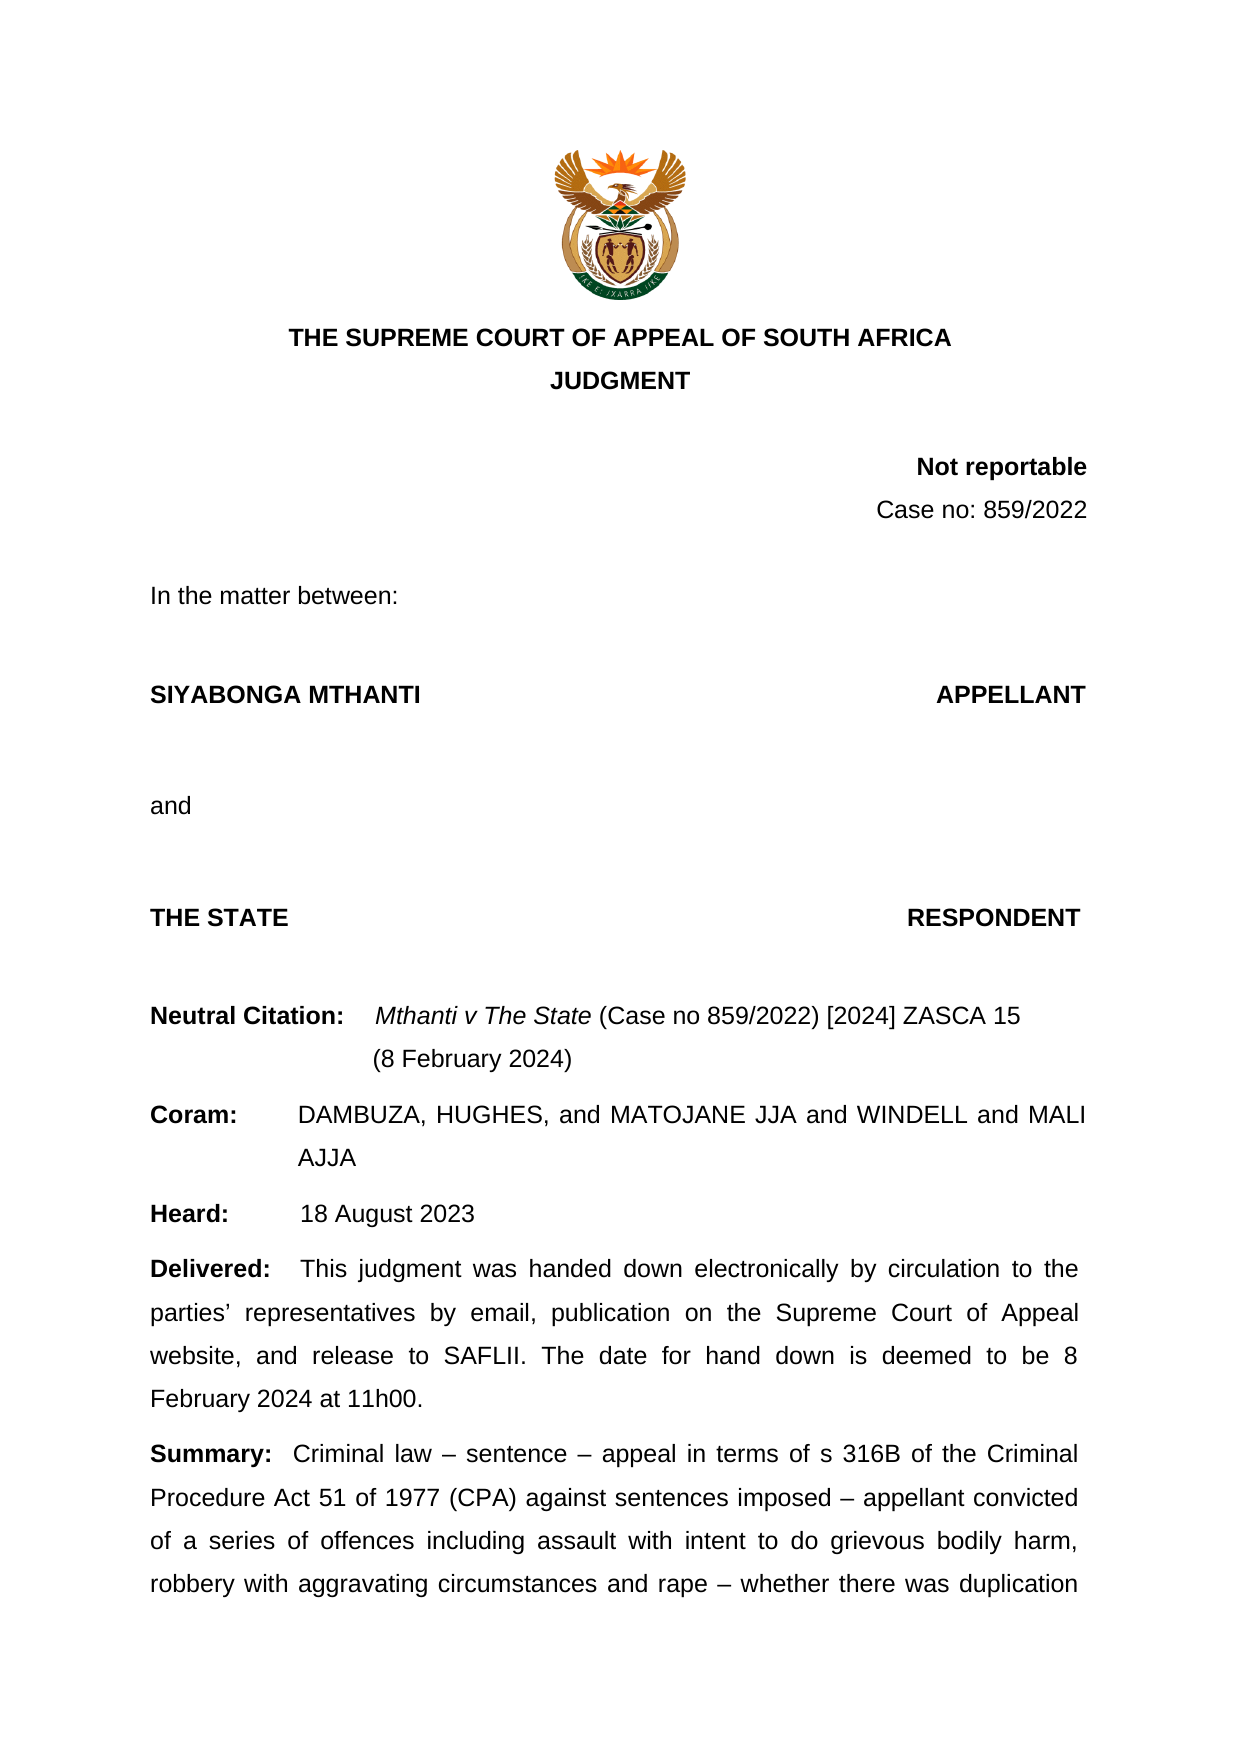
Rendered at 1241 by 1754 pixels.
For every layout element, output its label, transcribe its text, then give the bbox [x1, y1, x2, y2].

text JUDGMENT [150, 366, 1090, 394]
text Delivered: This judgment was handed down electronically by circulation to the parties’ representatives by email, publication on the Supreme Court of Appeal website, and release to SAFLII. The date for hand down is deemed to be 8 February 2024 at 11h00. [150, 1254, 1080, 1412]
text Case no: 859/2022 [150, 495, 1087, 524]
text and [150, 791, 1090, 820]
text In the matter between: [150, 581, 1124, 610]
picture [554, 150, 686, 300]
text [150, 1439, 1080, 1597]
text THE SUPREME COURT OF APPEAL OF SOUTH AFRICA [150, 322, 1090, 351]
text Coram: DAMBUZA, HUGHES, and MATOJANE JJA and WINDELL and MALI AJJA [150, 1100, 1087, 1172]
text (8 February 2024) [150, 1044, 1087, 1073]
text Neutral Citation: Mthanti v The State (Case no 859/2022) [2024] ZASCA 15 [150, 1001, 1087, 1030]
text SIYABONGA MTHANTI APPELLANT [150, 680, 1090, 709]
text Heard: 18 August 2023 [150, 1199, 1124, 1227]
text THE STATE RESPONDENT [150, 902, 1090, 931]
text Not reportable [150, 452, 1087, 481]
